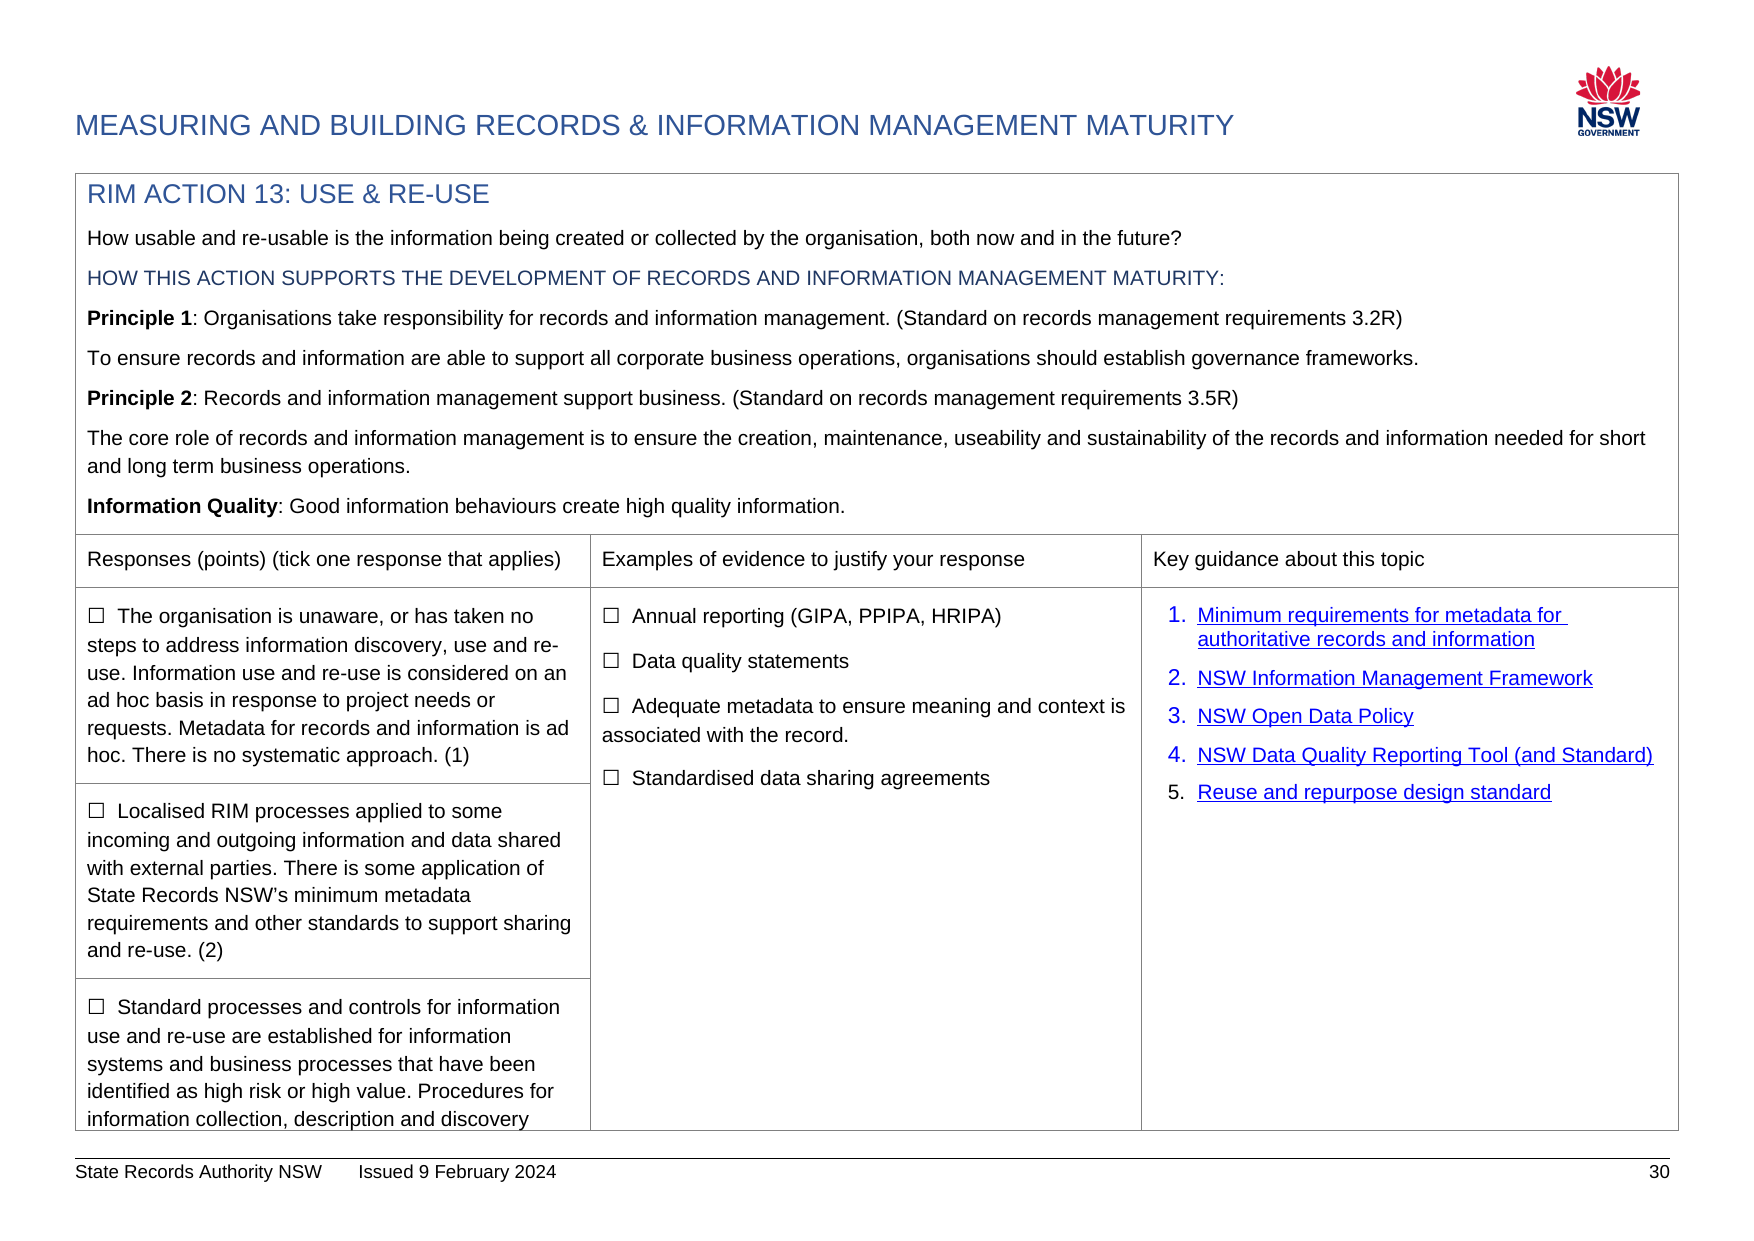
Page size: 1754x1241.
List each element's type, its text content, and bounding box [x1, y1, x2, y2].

table_cell Key guidance about this topic [1142, 535, 1678, 587]
table_header RIM ACTION 13: Use & Re-Use How usable and re-usable is the information being created or collected by the organisation, both now and in the future? HOW THIS ACTION SUPPORTS THE DEVELOPMENT OF RECORDS AND INFORMATION MANAGEMENT MATURITY: Principle 1: Organisations take responsibility for records and information management. (Standard on records management requirements 3.2R) To ensure records and information are able to support all corporate business operations, organisations should establish governance frameworks. Principle 2: Records and information management support business. (Standard on records management requirements 3.5R) The core role of records and information management is to ensure the creation, maintenance, useability and sustainability of the records and information needed for short and long term business operations. Information Quality: Good information behaviours create high quality information. [76, 174, 1678, 534]
table_cell The organisation is unaware, or has taken no steps to address information discovery, use and re-use. Information use and re-use is considered on an ad hoc basis in response to project needs or requests. Metadata for records and information is ad hoc. There is no systematic approach. (1) [76, 588, 590, 783]
table_cell Minimum requirements for metadata for authoritative records and information NSW Information Management Framework NSW Open Data Policy NSW Data Quality Reporting Tool (and Standard) Reuse and repurpose design standard [1142, 588, 1678, 1130]
table_cell Responses (points) (tick one response that applies) [76, 535, 590, 587]
table_cell Annual reporting (GIPA, PPIPA, HRIPA) Data quality statements Adequate metadata to ensure meaning and context is associated with the record. Standardised data sharing agreements [591, 588, 1141, 1130]
picture [1576, 66, 1641, 136]
table_cell Examples of evidence to justify your response [591, 535, 1141, 587]
table_cell Localised RIM processes applied to some incoming and outgoing information and data shared with external parties. There is some application of State Records NSW’s minimum metadata requirements and other standards to support sharing and re-use. (2) [76, 784, 590, 978]
